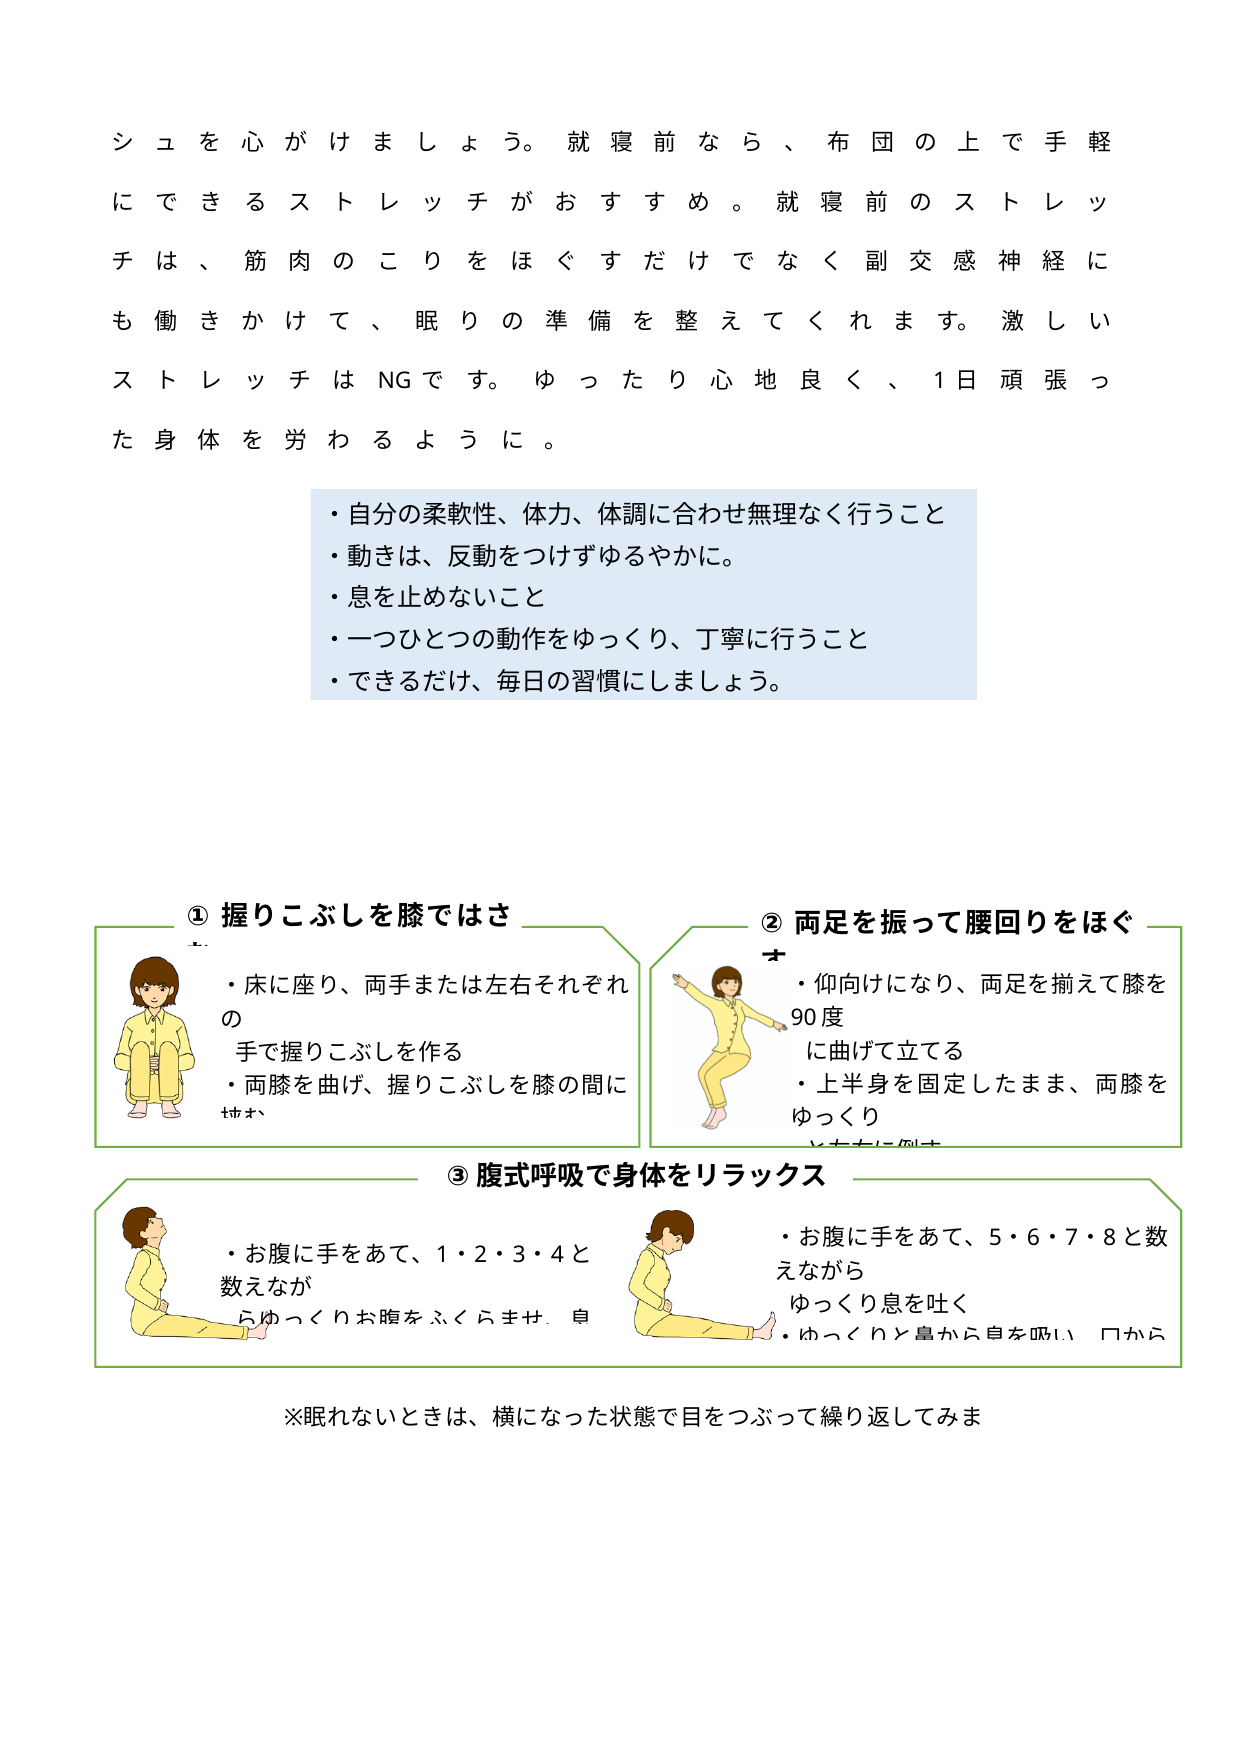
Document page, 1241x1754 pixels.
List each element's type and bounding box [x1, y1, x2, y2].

picture [111, 954, 196, 1119]
picture [121, 1204, 272, 1342]
text [111, 111, 1132, 468]
picture [626, 1208, 777, 1342]
picture [672, 966, 789, 1130]
